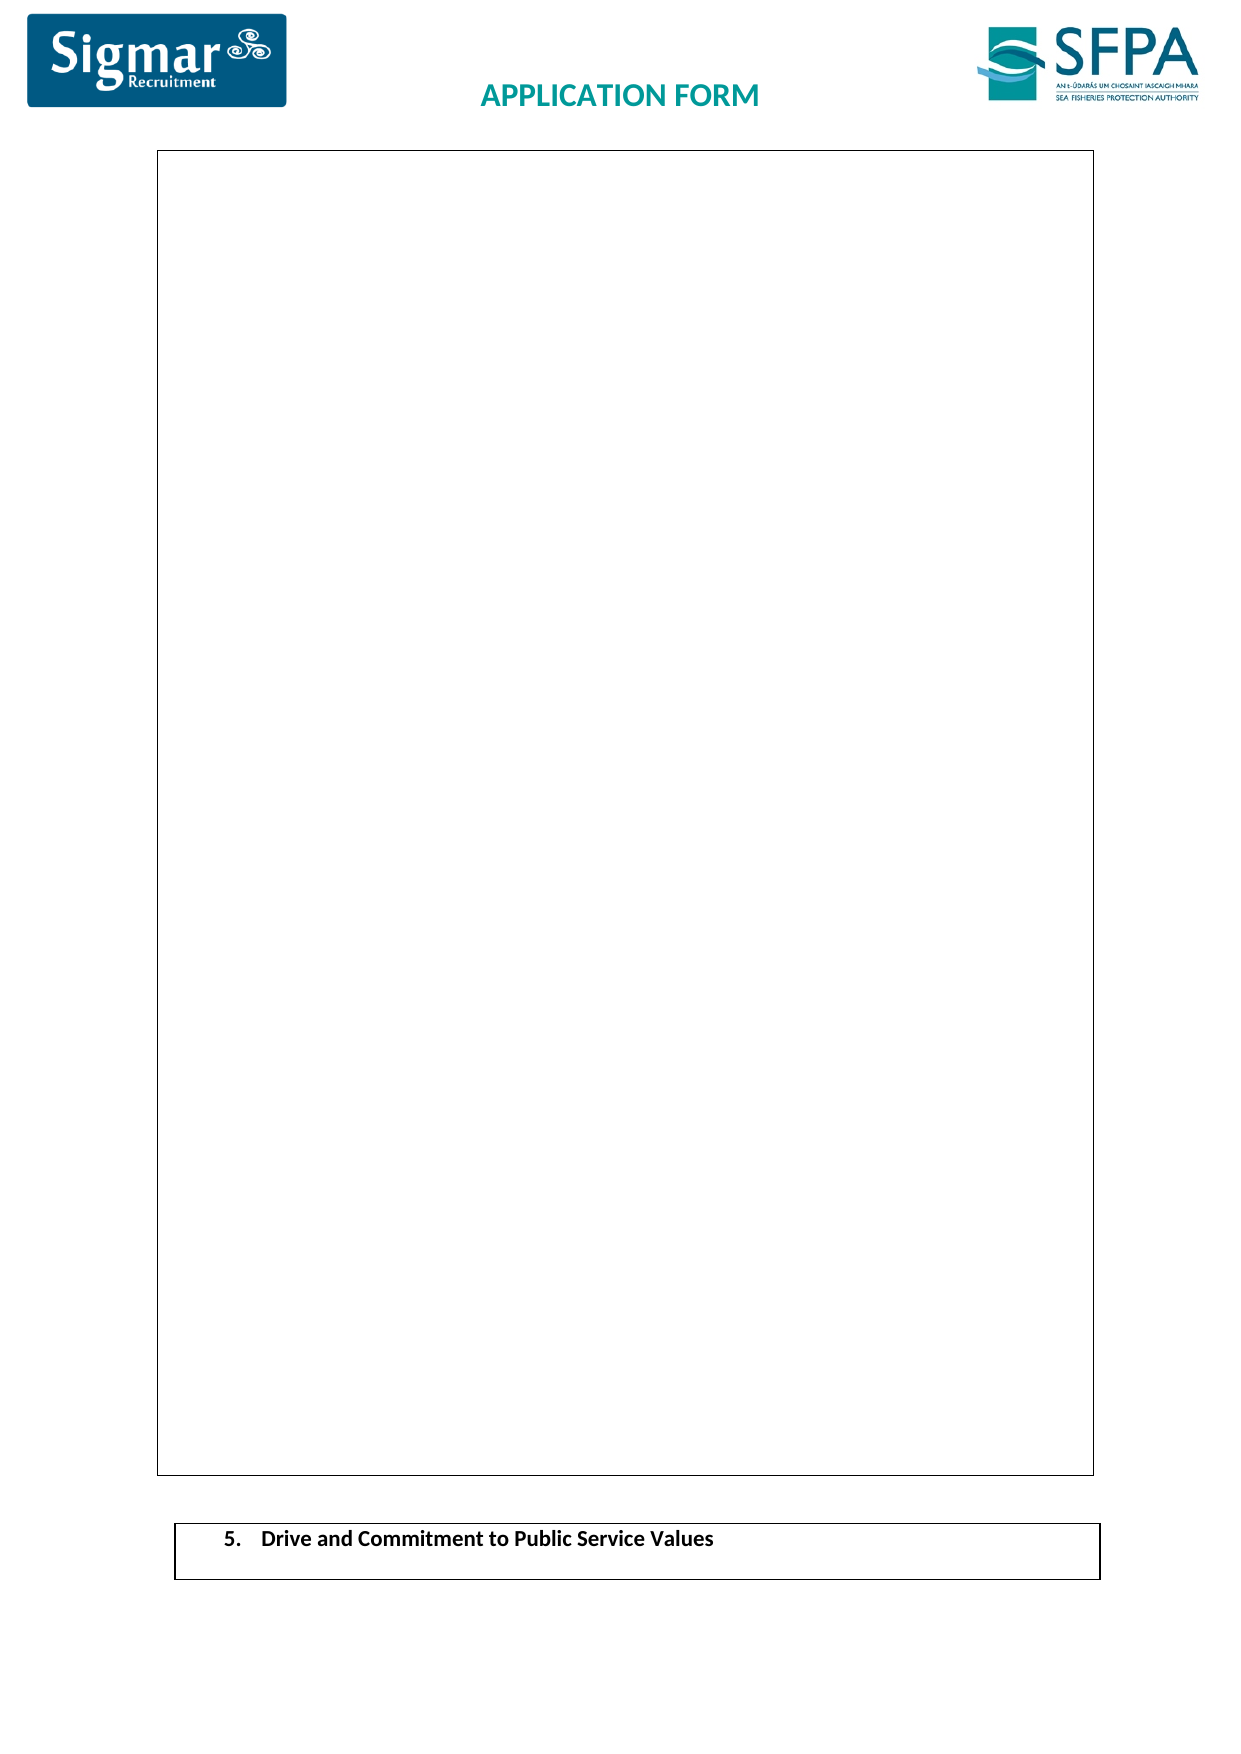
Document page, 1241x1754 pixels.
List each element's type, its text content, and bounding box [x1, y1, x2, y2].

picture [18, 0, 297, 118]
picture [961, 0, 1214, 127]
table_cell [158, 151, 1093, 1475]
table_header Drive and Commitment to Public Service Values [176, 1524, 1099, 1579]
